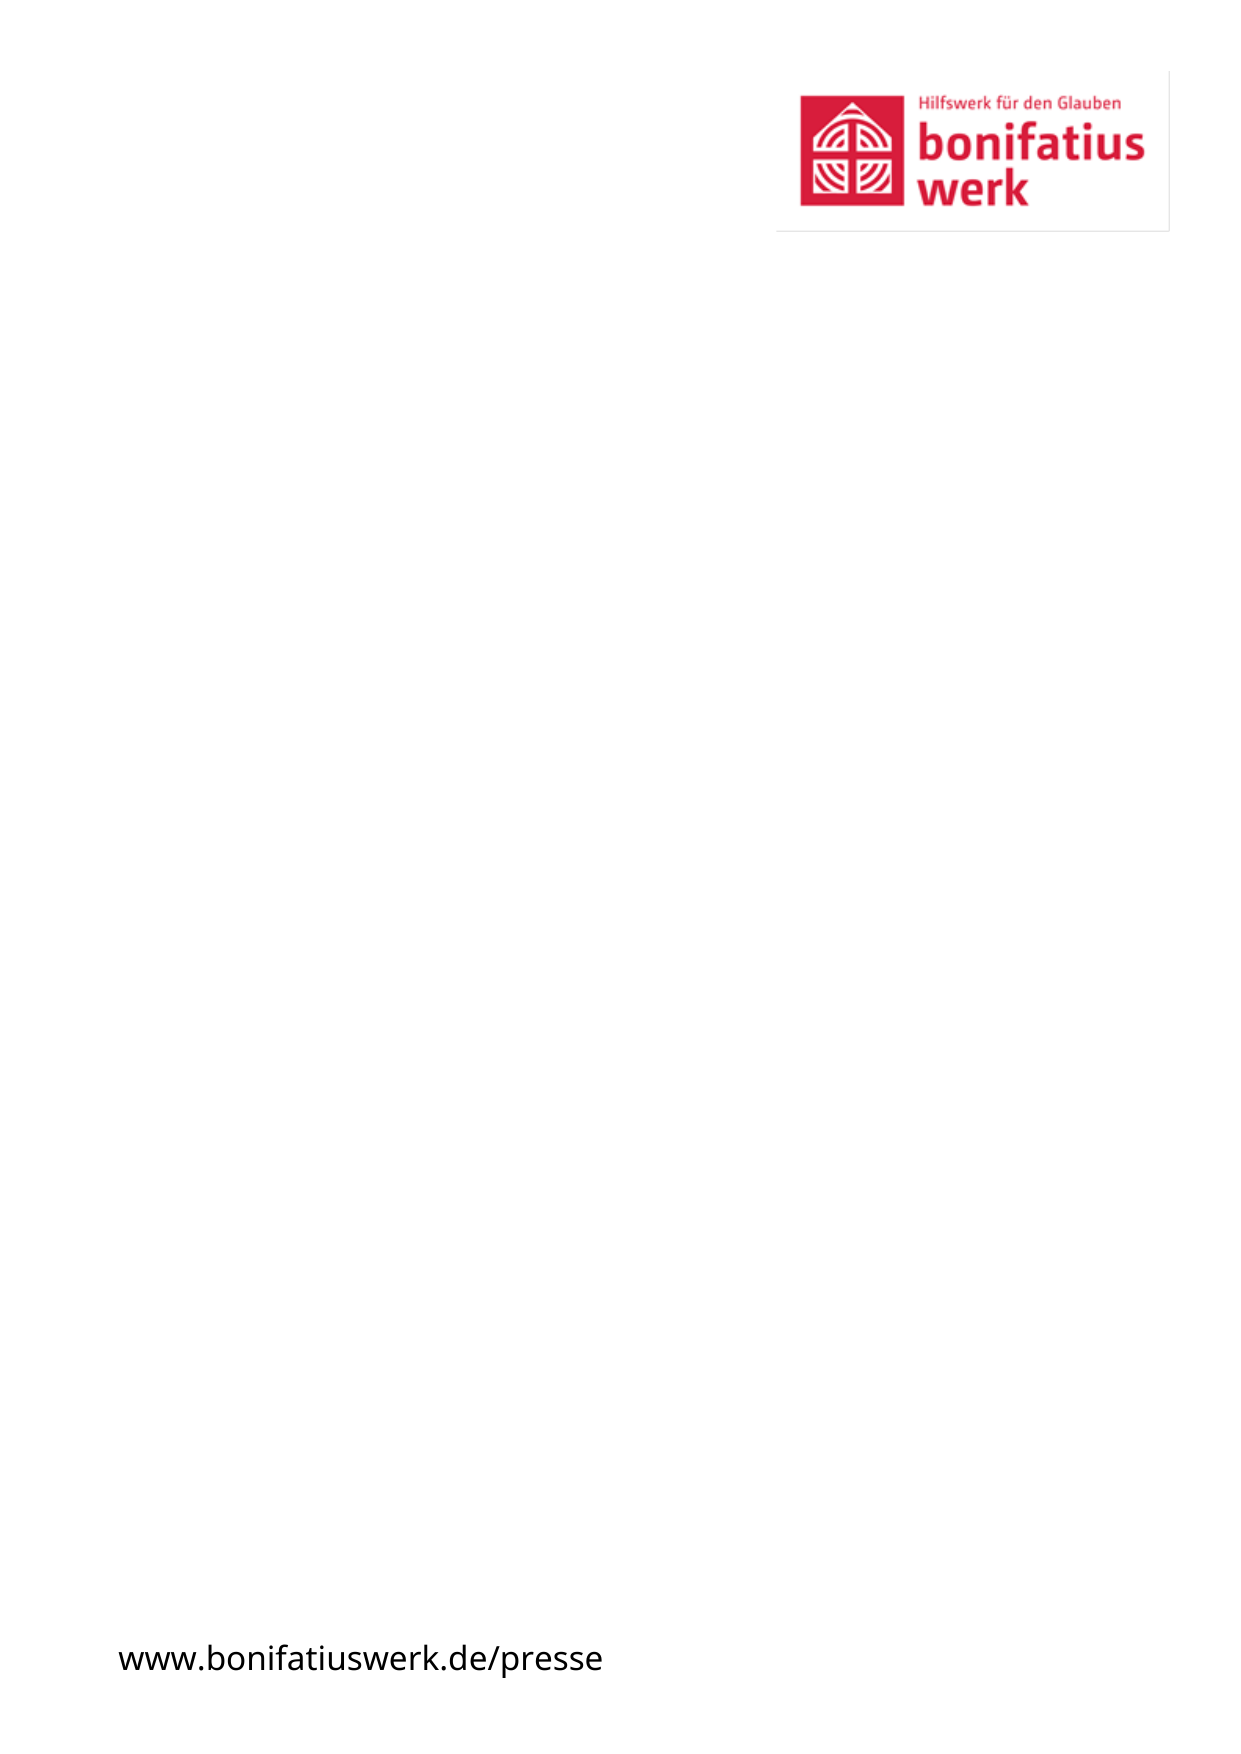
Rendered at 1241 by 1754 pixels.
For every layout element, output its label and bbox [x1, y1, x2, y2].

picture [776, 71, 1171, 233]
